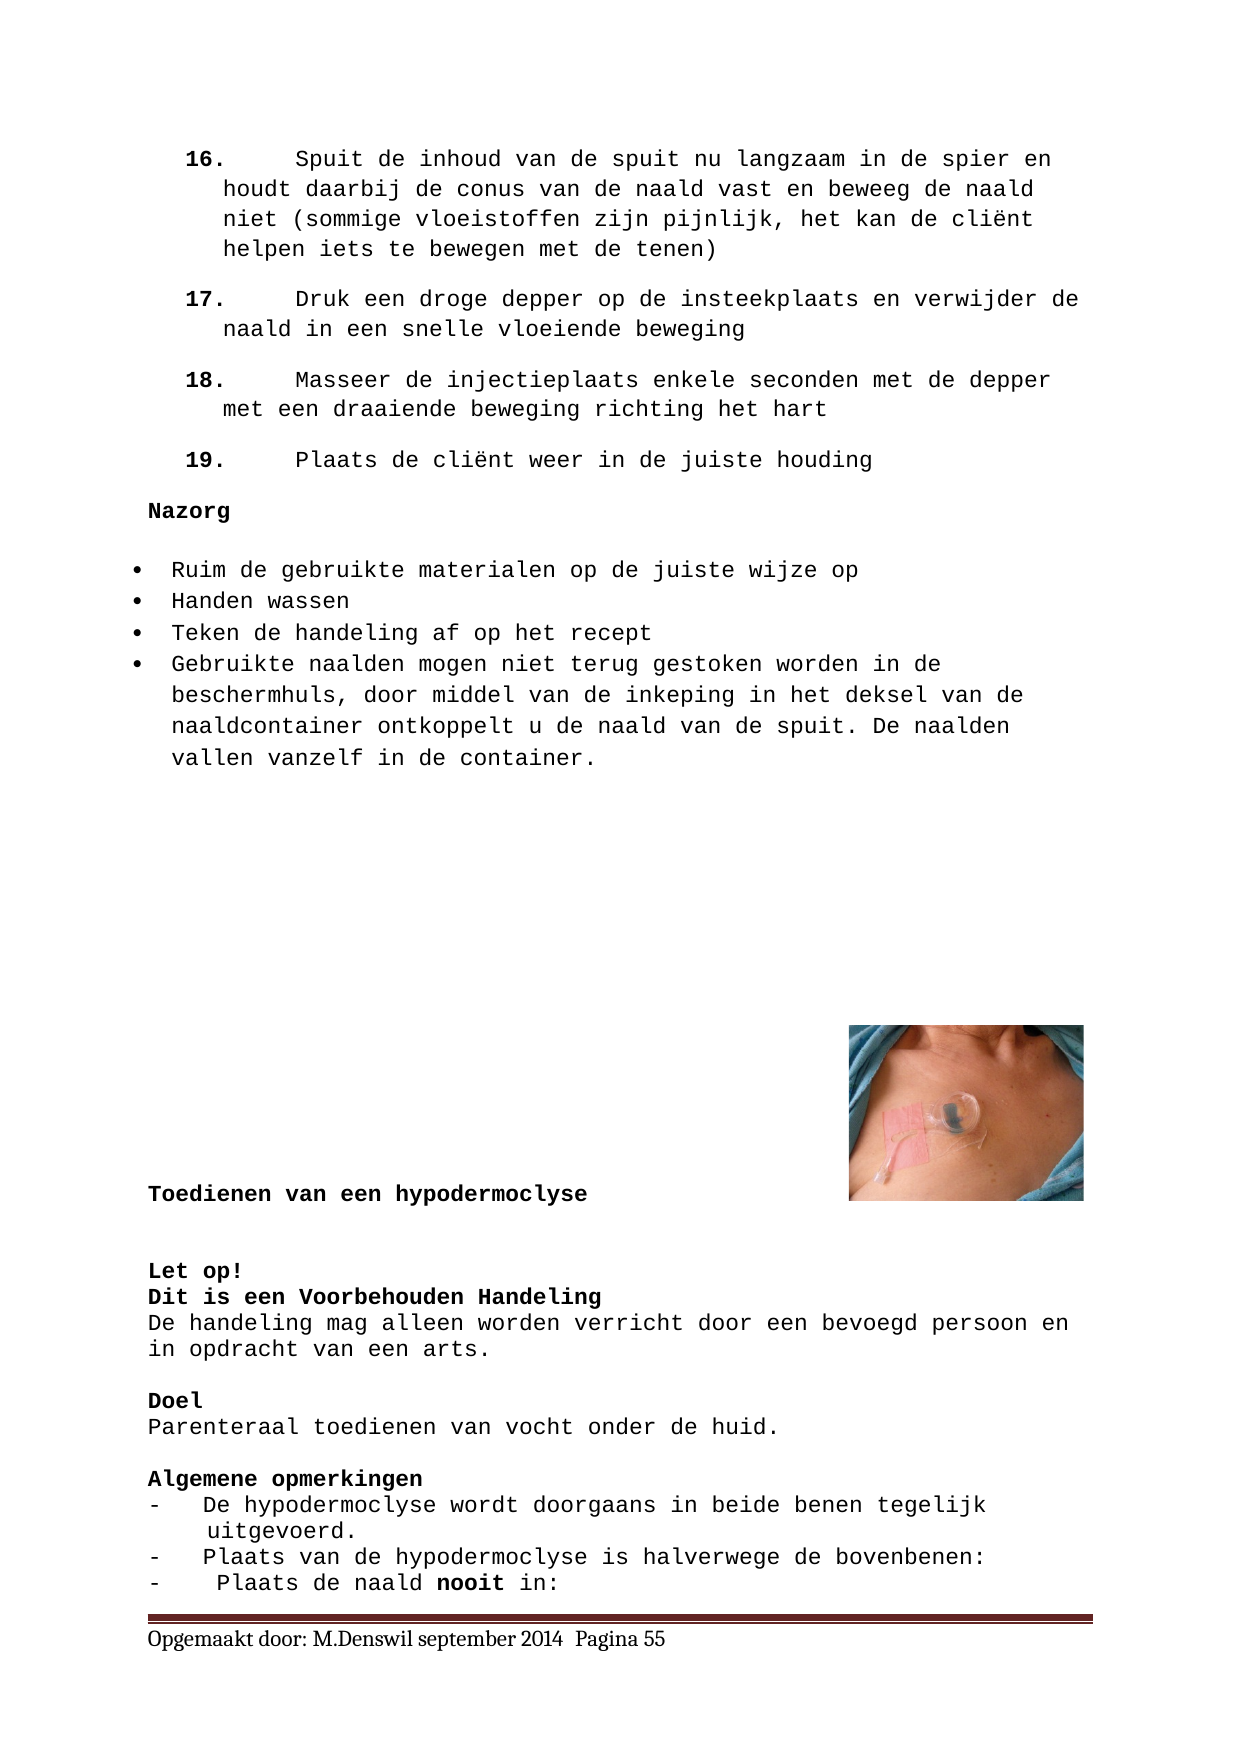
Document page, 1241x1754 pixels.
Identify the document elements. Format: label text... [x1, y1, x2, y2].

text De handeling mag alleen worden verricht door een bevoegd persoon en in opdracht van een arts. [148, 1312, 1093, 1363]
list Handen wassen [133, 584, 1093, 616]
list Teken de handeling af op het recept [133, 616, 1093, 647]
list Ruim de gebruikte materialen op de juiste wijze op [133, 553, 1093, 584]
picture [848, 1025, 1084, 1201]
list Gebruikte naalden mogen niet terug gestoken worden in de beschermhuls, door middel van de inkeping in het deksel van de naaldcontainer ontkoppelt u de naald van de spuit. De naalden vallen vanzelf in de container. [133, 647, 1093, 772]
list Spuit de inhoud van de spuit nu langzaam in de spier en houdt daarbij de conus van de naald vast en beweeg de naald niet (sommige vloeistoffen zijn pijnlijk, het kan de cliënt helpen iets te bewegen met de tenen) [185, 148, 1093, 263]
text Dit is een Voorbehouden Handeling [148, 1286, 1093, 1312]
list Druk een droge depper op de insteekplaats en verwijder de naald in een snelle vloeiende beweging [185, 288, 1093, 343]
text Algemene opmerkingen [148, 1467, 1093, 1493]
text Doel [148, 1389, 1093, 1415]
text Let op! [148, 1260, 1093, 1286]
text Toedienen van een hypodermoclyse [148, 1025, 1093, 1208]
list Masseer de injectieplaats enkele seconden met de depper met een draaiende beweging richting het hart [185, 368, 1093, 424]
text - Plaats van de hypodermoclyse is halverwege de bovenbenen: [148, 1545, 1093, 1571]
list Plaats de cliënt weer in de juiste houding [185, 448, 1093, 474]
text Nazorg [148, 499, 1093, 553]
text Parenteraal toedienen van vocht onder de huid. [148, 1415, 1093, 1441]
text - Plaats de naald nooit in: [148, 1571, 1093, 1597]
text - De hypodermoclyse wordt doorgaans in beide benen tegelijk uitgevoerd. [148, 1493, 1093, 1545]
